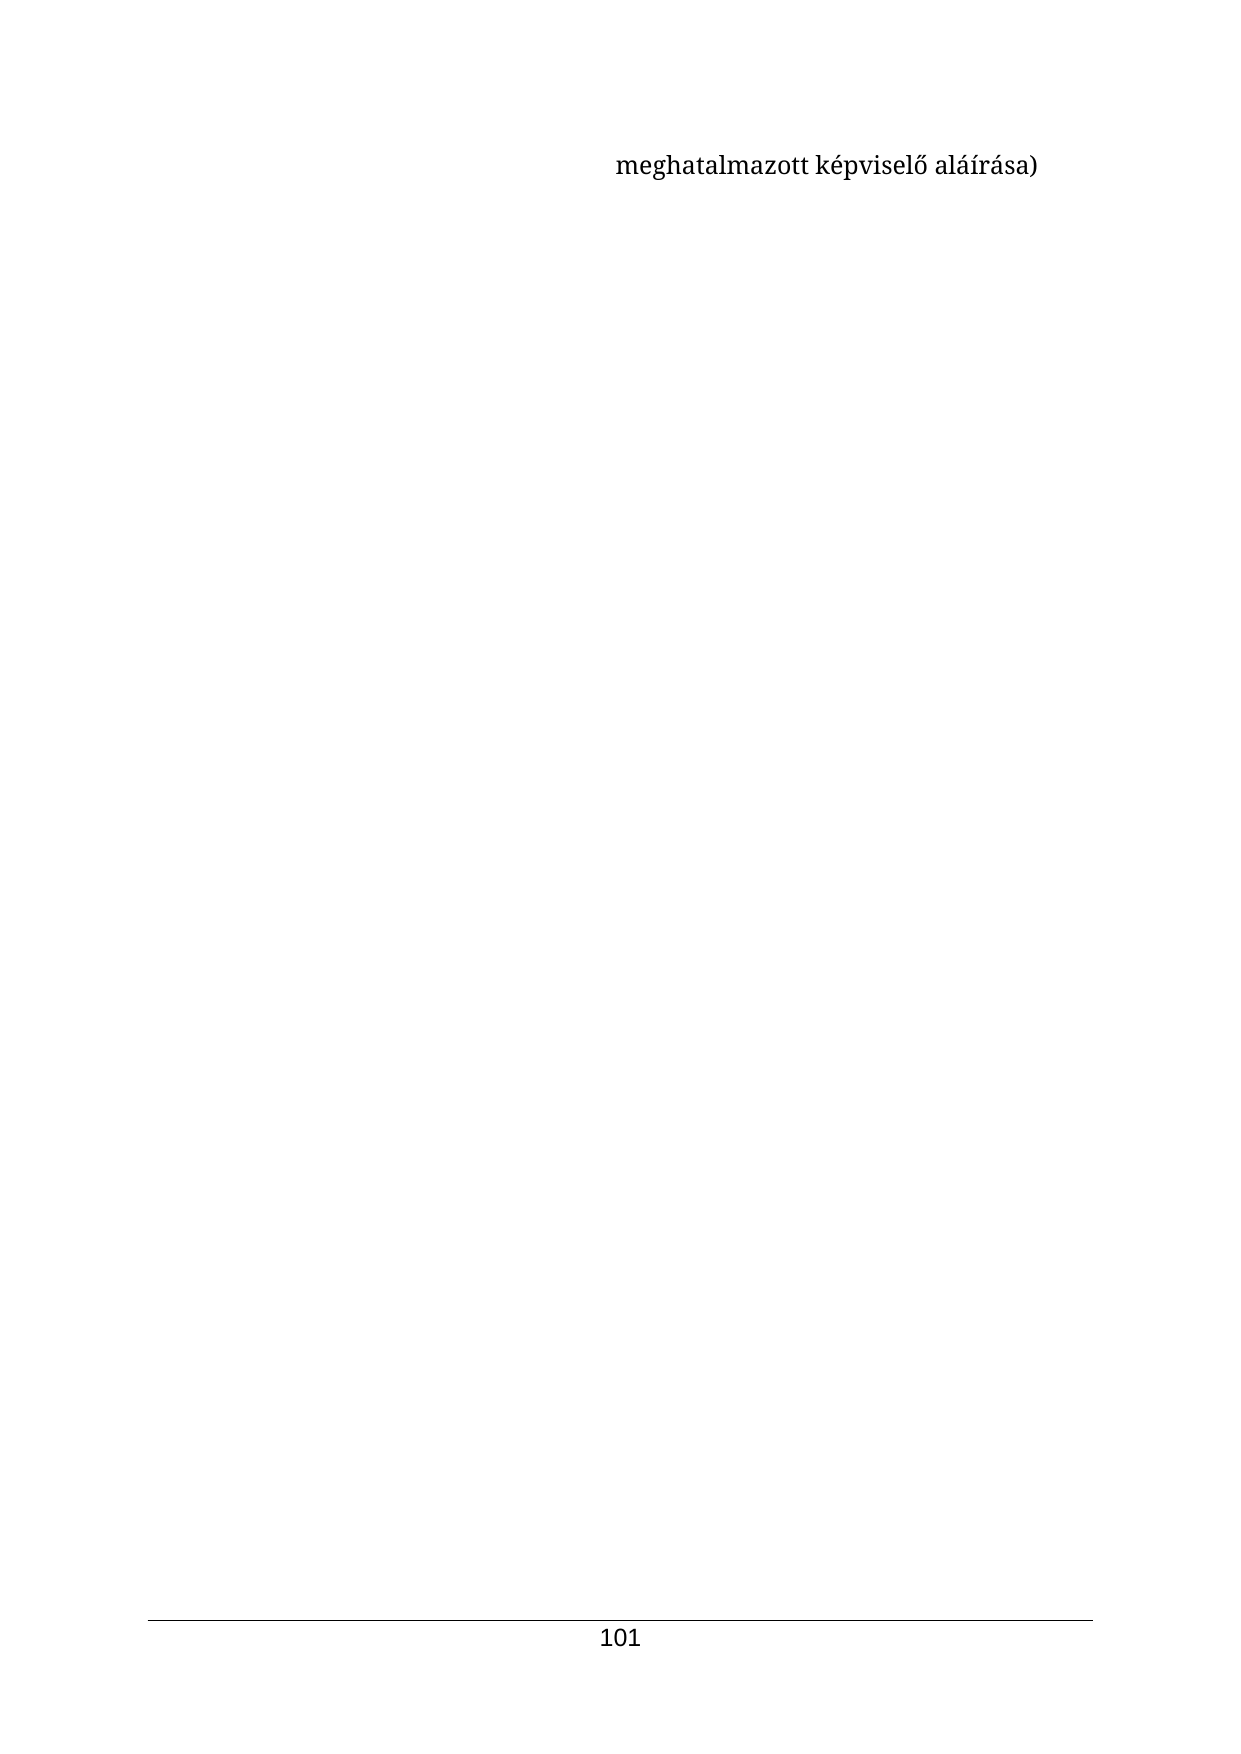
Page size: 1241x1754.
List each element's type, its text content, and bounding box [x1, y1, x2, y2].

text meghatalmazott képviselő aláírása) [148, 148, 1093, 182]
